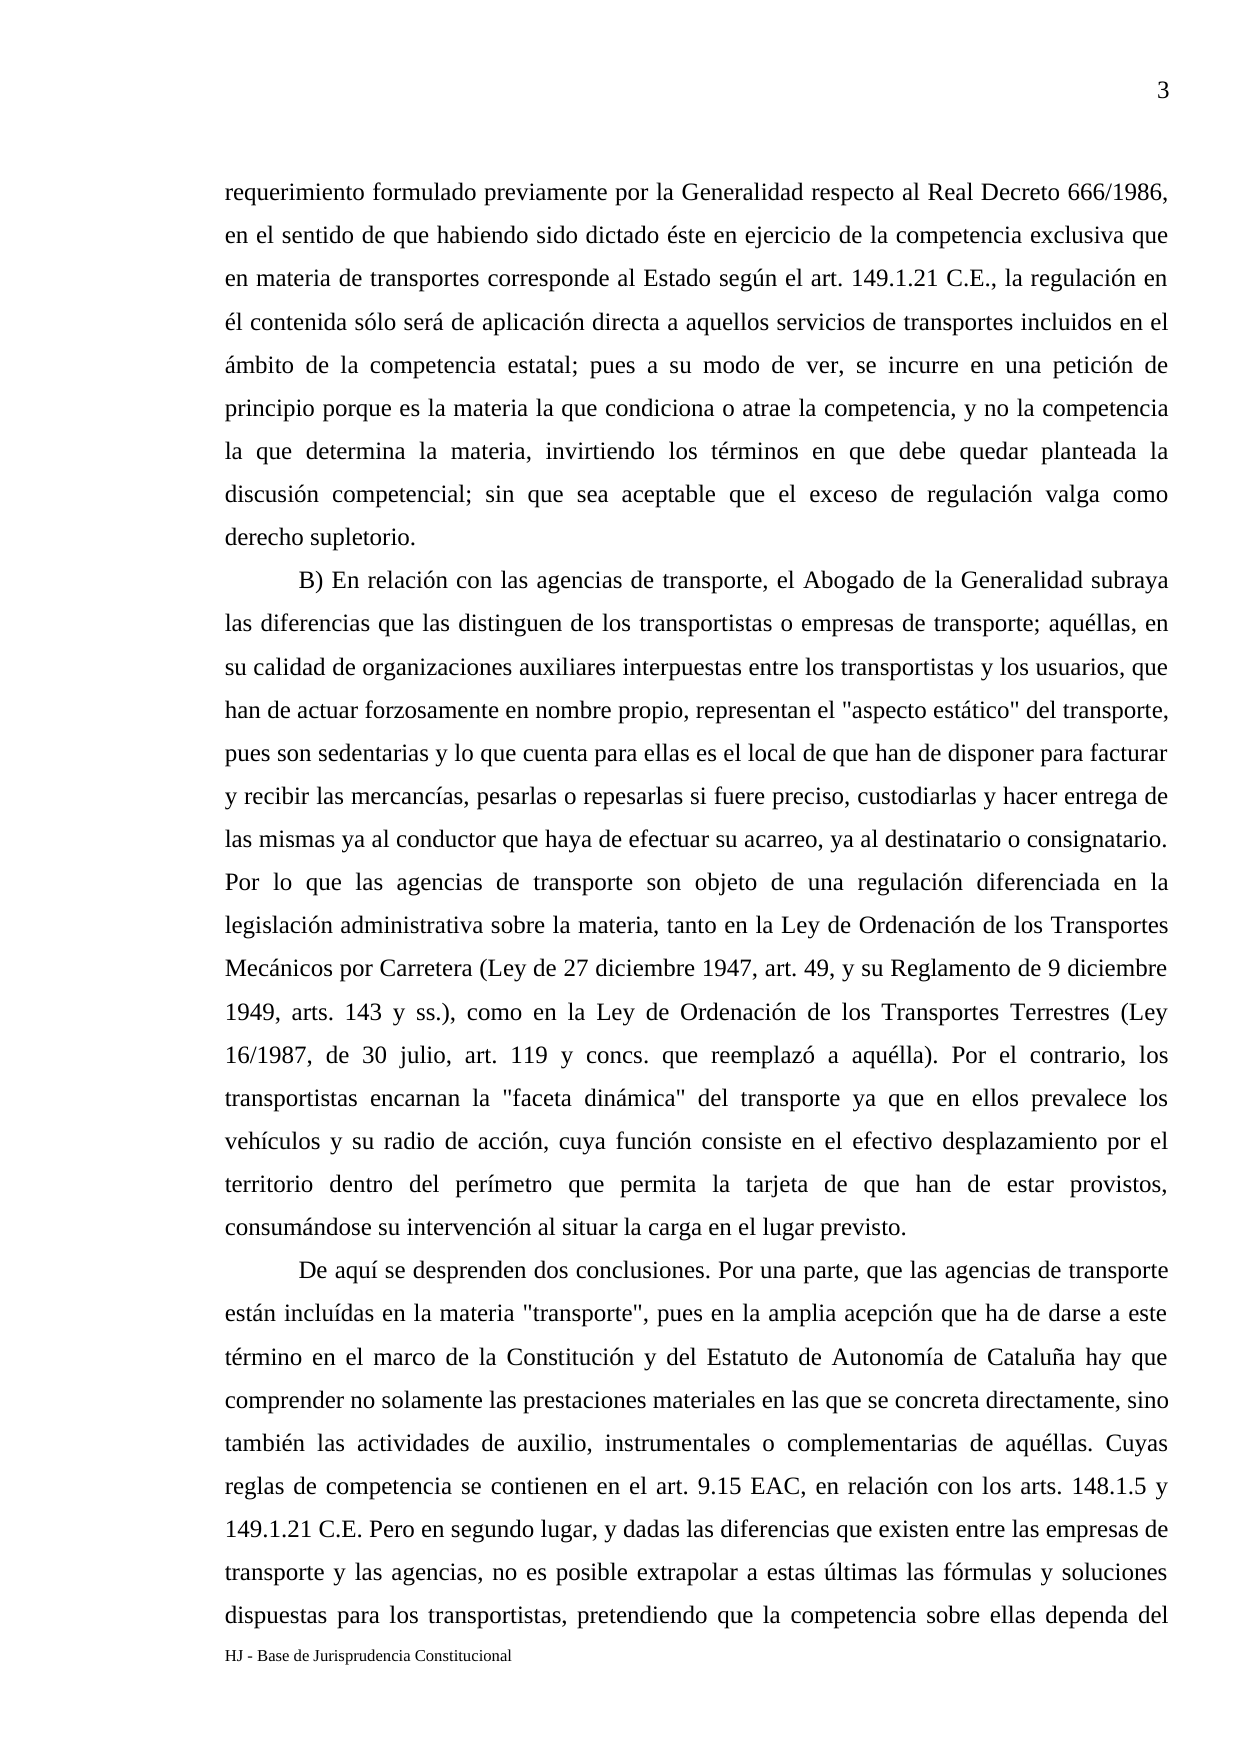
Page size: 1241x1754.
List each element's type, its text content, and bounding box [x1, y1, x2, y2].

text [224, 177, 1169, 551]
text B) En relación con las agencias de transporte, el Abogado de la Generalidad subraya las diferencias que las distinguen de los transportistas o empresas de transporte; aquéllas, en su calidad de organizaciones auxiliares interpuestas entre los transportistas y los usuarios, que han de actuar forzosamente en nombre propio, representan el "aspecto estático" del transporte, pues son sedentarias y lo que cuenta para ellas es el local de que han de disponer para facturar y recibir las mercancías, pesarlas o repesarlas si fuere preciso, custodiarlas y hacer entrega de las mismas ya al conductor que haya de efectuar su acarreo, ya al destinatario o consignatario. Por lo que las agencias de transporte son objeto de una regulación diferenciada en la legislación administrativa sobre la materia, tanto en la Ley de Ordenación de los Transportes Mecánicos por Carretera (Ley de 27 diciembre 1947, art. 49, y su Reglamento de 9 diciembre 1949, arts. 143 y ss.), como en la Ley de Ordenación de los Transportes Terrestres (Ley 16/1987, de 30 julio, art. 119 y concs. que reemplazó a aquélla). Por el contrario, los transportistas encarnan la "faceta dinámica" del transporte ya que en ellos prevalece los vehículos y su radio de acción, cuya función consiste en el efectivo desplazamiento por el territorio dentro del perímetro que permita la tarjeta de que han de estar provistos, consumándose su intervención al situar la carga en el lugar previsto. [224, 565, 1169, 1241]
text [224, 1255, 1169, 1629]
